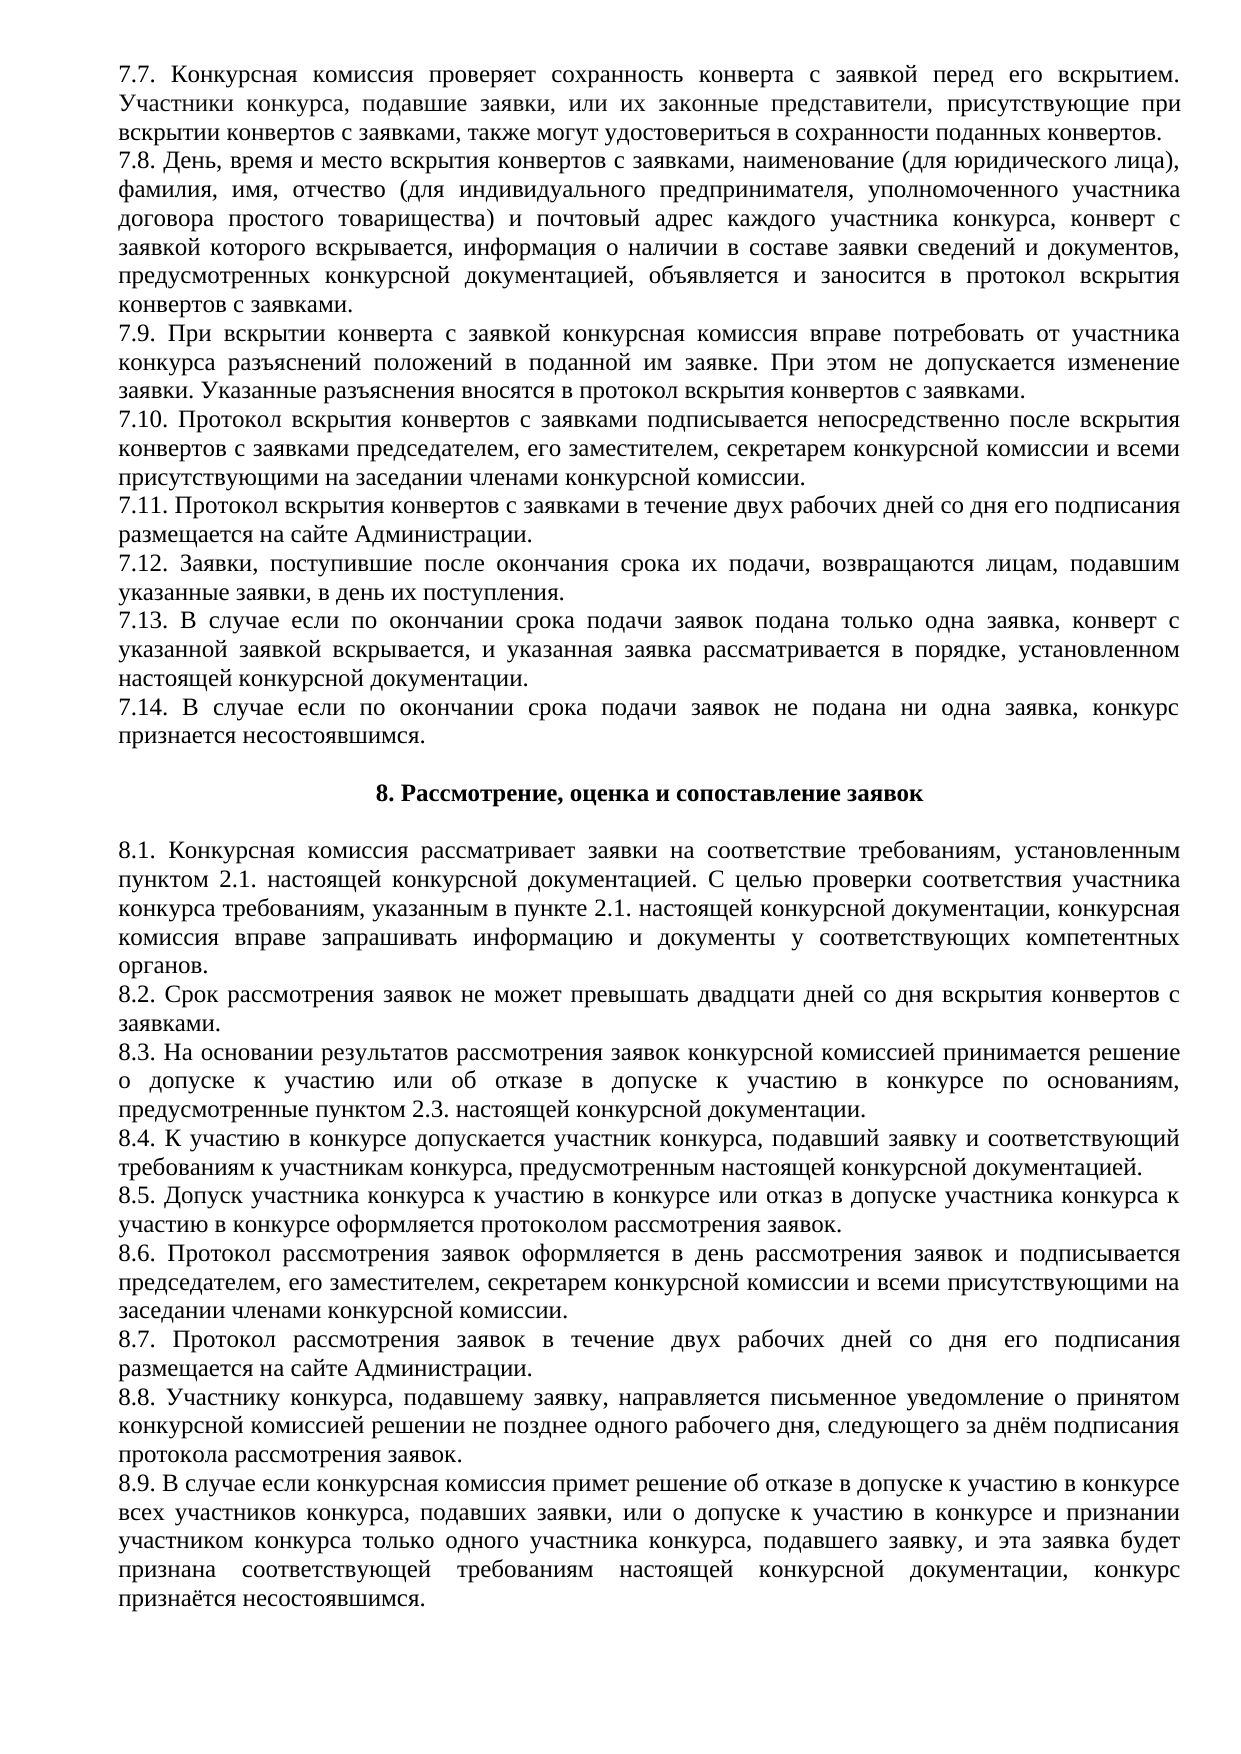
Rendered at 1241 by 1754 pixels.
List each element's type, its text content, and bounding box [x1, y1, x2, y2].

text 7.14. В случае если по окончании срока подачи заявок не подана ни одна заявка, конкурс признается несостоявшимся. [118, 692, 1181, 749]
text 8.1. Конкурсная комиссия рассматривает заявки на соответствие требованиям, установленным пунктом 2.1. настоящей конкурсной документацией. С целью проверки соответствия участника конкурса требованиям, указанным в пункте 2.1. настоящей конкурсной документации, конкурсная комиссия вправе запрашивать информацию и документы у соответствующих компетентных органов. [118, 835, 1181, 979]
text 7.10. Протокол вскрытия конвертов с заявками подписывается непосредственно после вскрытия конвертов с заявками председателем, его заместителем, секретарем конкурсной комиссии и всеми присутствующими на заседании членами конкурсной комиссии. [118, 404, 1181, 490]
text 8.7. Протокол рассмотрения заявок в течение двух рабочих дней со дня его подписания размещается на сайте Администрации. [118, 1324, 1181, 1382]
text 8.3. На основании результатов рассмотрения заявок конкурсной комиссией принимается решение о допуске к участию или об отказе в допуске к участию в конкурсе по основаниям, предусмотренные пунктом 2.3. настоящей конкурсной документации. [118, 1037, 1181, 1123]
text 8. Рассмотрение, оценка и сопоставление заявок [118, 778, 1181, 807]
text 8.4. К участию в конкурсе допускается участник конкурса, подавший заявку и соответствующий требованиям к участникам конкурса, предусмотренным настоящей конкурсной документацией. [118, 1123, 1181, 1180]
text 8.5. Допуск участника конкурса к участию в конкурсе или отказ в допуске участника конкурса к участию в конкурсе оформляется протоколом рассмотрения заявок. [118, 1180, 1181, 1238]
text 8.2. Срок рассмотрения заявок не может превышать двадцати дней со дня вскрытия конвертов с заявками. [118, 979, 1181, 1037]
text 7.9. При вскрытии конверта с заявкой конкурсная комиссия вправе потребовать от участника конкурса разъяснений положений в поданной им заявке. При этом не допускается изменение заявки. Указанные разъяснения вносятся в протокол вскрытия конвертов с заявками. [118, 318, 1181, 404]
text 7.13. В случае если по окончании срока подачи заявок подана только одна заявка, конверт с указанной заявкой вскрывается, и указанная заявка рассматривается в порядке, установленном настоящей конкурсной документации. [118, 605, 1181, 692]
text 7.11. Протокол вскрытия конвертов с заявками в течение двух рабочих дней со дня его подписания размещается на сайте Администрации. [118, 490, 1181, 548]
text 8.6. Протокол рассмотрения заявок оформляется в день рассмотрения заявок и подписывается председателем, его заместителем, секретарем конкурсной комиссии и всеми присутствующими на заседании членами конкурсной комиссии. [118, 1238, 1181, 1324]
text 7.12. Заявки, поступившие после окончания срока их подачи, возвращаются лицам, подавшим указанные заявки, в день их поступления. [118, 548, 1181, 605]
text 7.8. День, время и место вскрытия конвертов с заявками, наименование (для юридического лица), фамилия, имя, отчество (для индивидуального предпринимателя, уполномоченного участника договора простого товарищества) и почтовый адрес каждого участника конкурса, конверт с заявкой которого вскрывается, информация о наличии в составе заявки сведений и документов, предусмотренных конкурсной документацией, объявляется и заносится в протокол вскрытия конвертов с заявками. [118, 145, 1181, 318]
text 7.7. Конкурсная комиссия проверяет сохранность конверта с заявкой перед его вскрытием. Участники конкурса, подавшие заявки, или их законные представители, присутствующие при вскрытии конвертов с заявками, также могут удостовериться в сохранности поданных конвертов. [118, 59, 1181, 145]
text 8.9. В случае если конкурсная комиссия примет решение об отказе в допуске к участию в конкурсе всех участников конкурса, подавших заявки, или о допуске к участию в конкурсе и признании участником конкурса только одного участника конкурса, подавшего заявку, и эта заявка будет признана соответствующей требованиям настоящей конкурсной документации, конкурс признаётся несостоявшимся. [118, 1468, 1181, 1612]
text 8.8. Участнику конкурса, подавшему заявку, направляется письменное уведомление о принятом конкурсной комиссией решении не позднее одного рабочего дня, следующего за днём подписания протокола рассмотрения заявок. [118, 1382, 1181, 1468]
